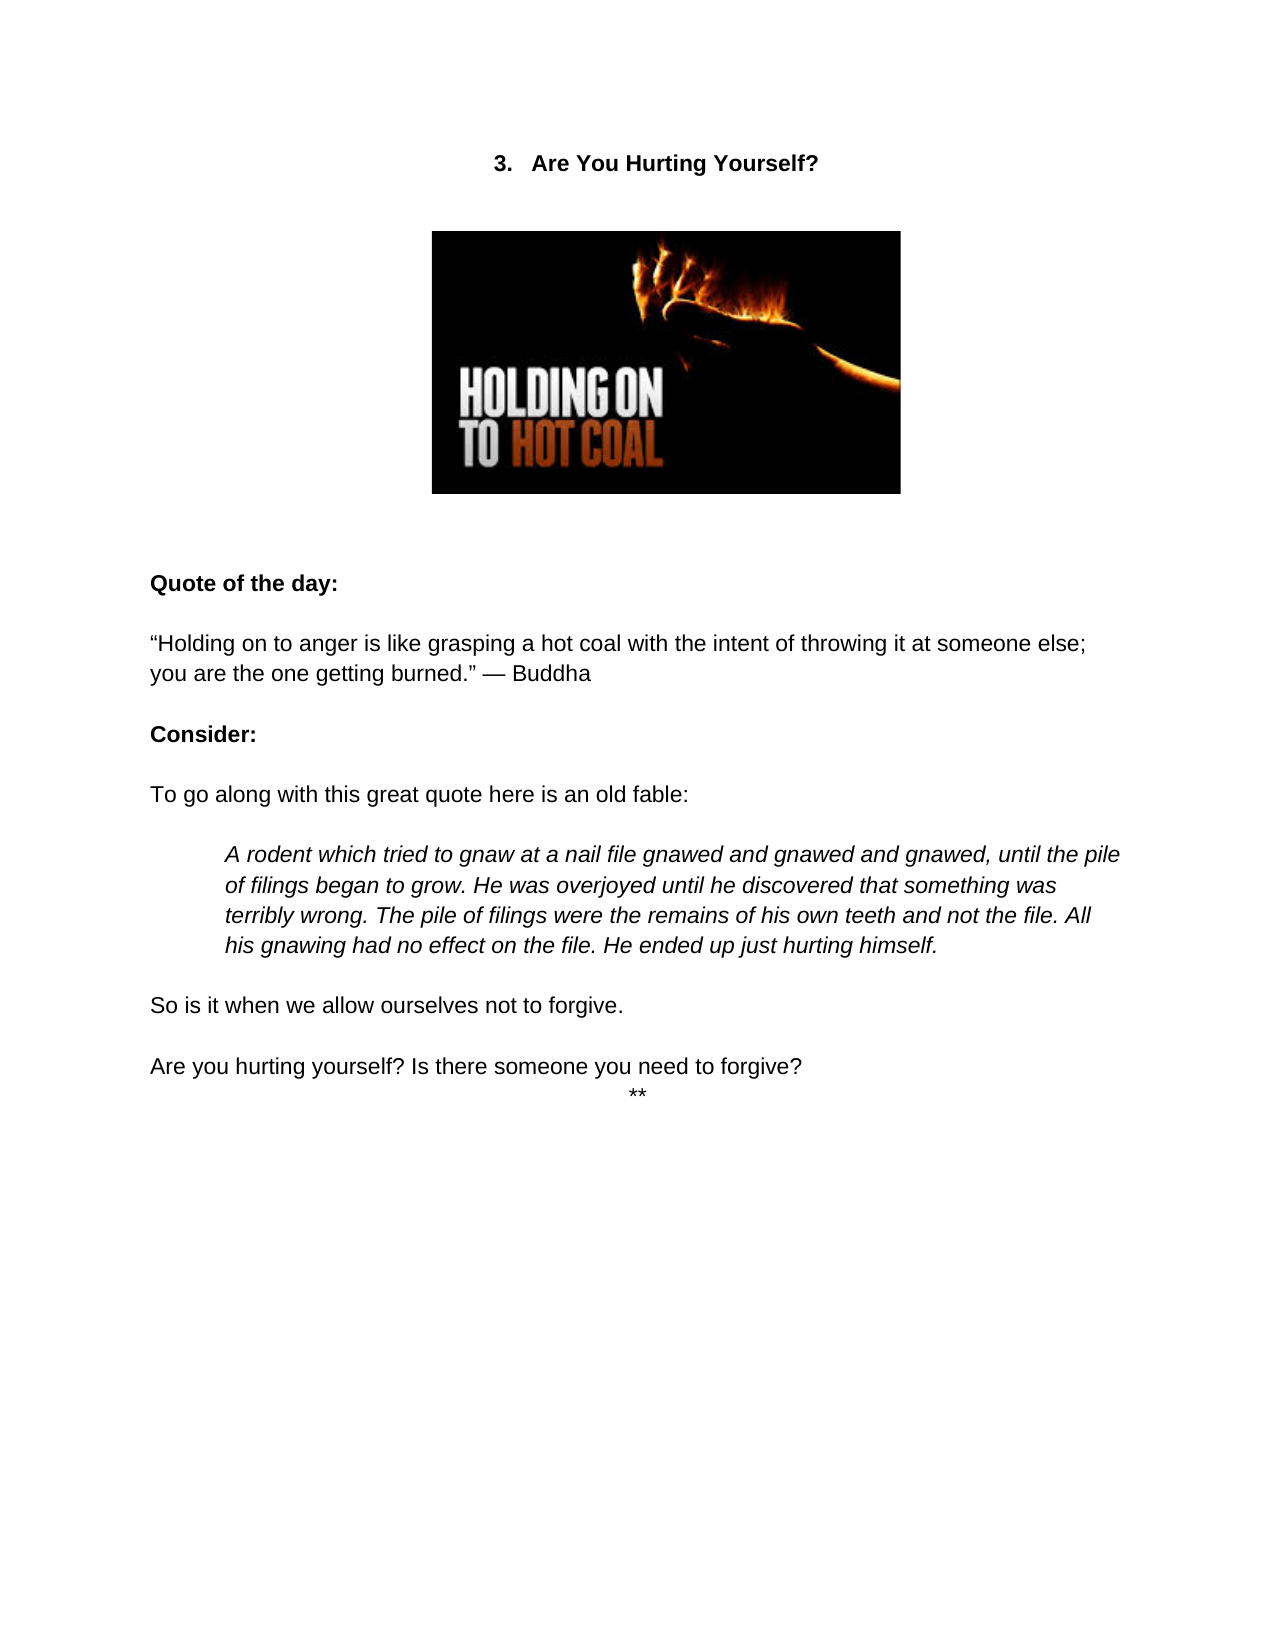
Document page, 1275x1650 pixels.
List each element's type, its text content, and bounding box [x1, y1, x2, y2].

text To go along with this great quote here is an old fable: [150, 781, 1125, 807]
text ** [150, 1083, 1125, 1109]
picture [431, 231, 901, 494]
text Consider: [150, 721, 1125, 747]
text So is it when we allow ourselves not to forgive. [150, 992, 1125, 1019]
text A rodent which tried to gnaw at a nail file gnawed and gnawed and gnawed, until the pile of filings began to grow. He was overjoyed until he discovered that something was terribly wrong. The pile of filings were the remains of his own teeth and not the file. All his gnawing had no effect on the file. He ended up just hurting himself. [225, 841, 1125, 958]
text Quote of the day: [150, 569, 1125, 596]
text Are you hurting yourself? Is there someone you need to forgive? [150, 1053, 1125, 1079]
text “Holding on to anger is like grasping a hot coal with the intent of throwing it at someone else; you are the one getting burned.” — Buddha [150, 630, 1125, 686]
list Are You Hurting Yourself? [187, 150, 1125, 176]
